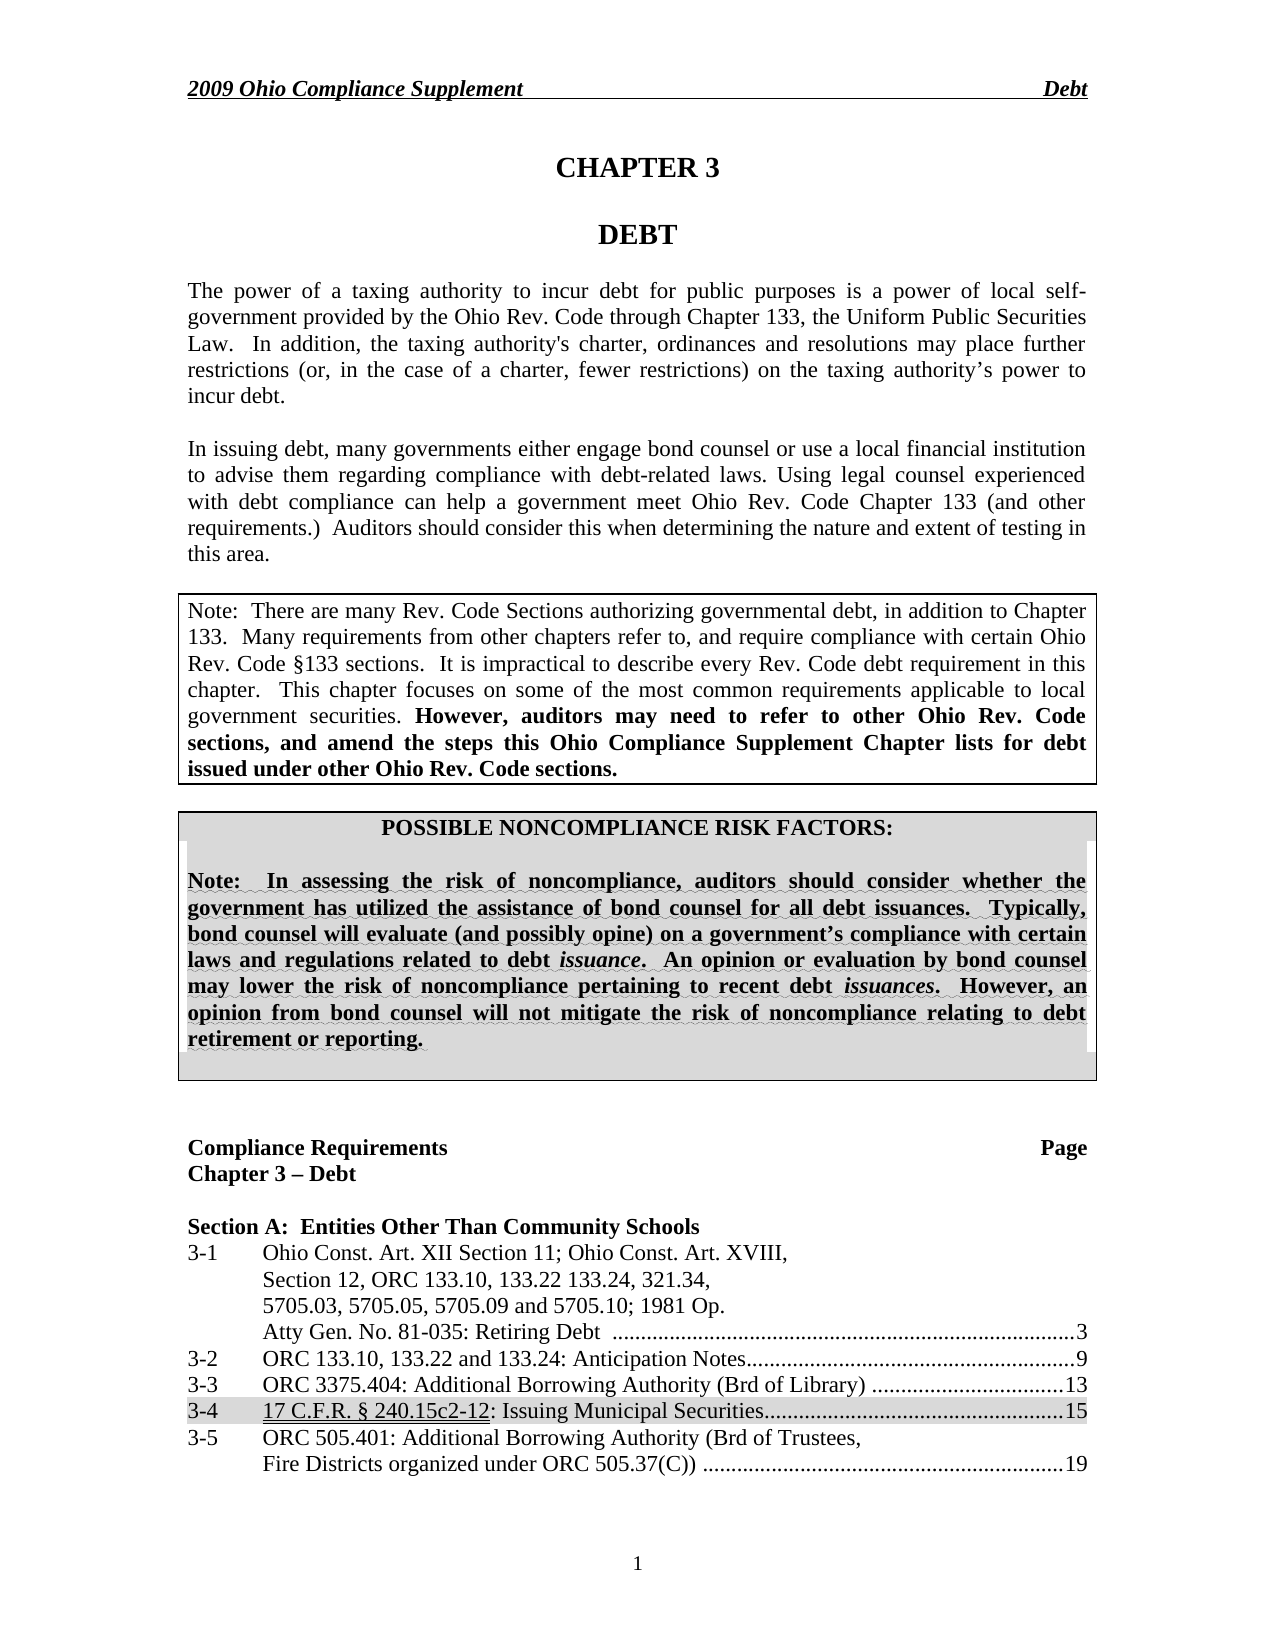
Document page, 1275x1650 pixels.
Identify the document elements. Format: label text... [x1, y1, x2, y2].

text 3-3 ORC 3375.404: Additional Borrowing Authority (Brd of Library) 13 [187, 1371, 1087, 1397]
text 5705.03, 5705.05, 5705.09 and 5705.10; 1981 Op. [187, 1292, 1087, 1318]
text 3-5 ORC 505.401: Additional Borrowing Authority (Brd of Trustees, [187, 1424, 1087, 1450]
text Note: There are many Rev. Code Sections authorizing governmental debt, in addition to Chapter 133. Many requirements from other chapters refer to, and require compliance with certain Ohio Rev. Code §133 sections. It is impractical to describe every Rev. Code debt requirement in this chapter. This chapter focuses on some of the most common requirements applicable to local government securities. However, auditors may need to refer to other Ohio Rev. Code sections, and amend the steps this Ohio Compliance Supplement Chapter lists for debt issued under other Ohio Rev. Code sections. [179, 595, 1096, 783]
text 3-4 17 C.F.R. § 240.15c2-12: Issuing Municipal Securities 15 [187, 1397, 1087, 1424]
text Section 12, ORC 133.10, 133.22 133.24, 321.34, [187, 1266, 1087, 1292]
text 3-2 ORC 133.10, 133.22 and 133.24: Anticipation Notes 9 [187, 1345, 1087, 1371]
text The power of a taxing authority to incur debt for public purposes is a power of local self-government provided by the Ohio Rev. Code through Chapter 133, the Uniform Public Securities Law. In addition, the taxing authority's charter, ordinances and resolutions may place further restrictions (or, in the case of a charter, fewer restrictions) on the taxing authority’s power to incur debt. [187, 277, 1087, 409]
text Atty Gen. No. 81-035: Retiring Debt 3 [187, 1318, 1087, 1345]
text In issuing debt, many governments either engage bond counsel or use a local financial institution to advise them regarding compliance with debt-related laws. Using legal counsel experienced with debt compliance can help a government meet Ohio Rev. Code Chapter 133 (and other requirements.) Auditors should consider this when determining the nature and extent of testing in this area. [187, 435, 1087, 567]
text 3-1 Ohio Const. Art. XII Section 11; Ohio Const. Art. XVIII, [187, 1239, 1087, 1266]
text Chapter 3 – Debt [187, 1160, 1087, 1187]
text CHAPTER 3 [187, 150, 1087, 183]
text Compliance Requirements Page [187, 1134, 1087, 1160]
text Section A: Entities Other Than Community Schools [187, 1213, 1087, 1239]
text Fire Districts organized under ORC 505.37(C)) 19 [187, 1450, 1087, 1476]
text POSSIBLE NONCOMPLIANCE RISK FACTORS: [179, 813, 1096, 841]
text DEBT [187, 217, 1087, 251]
